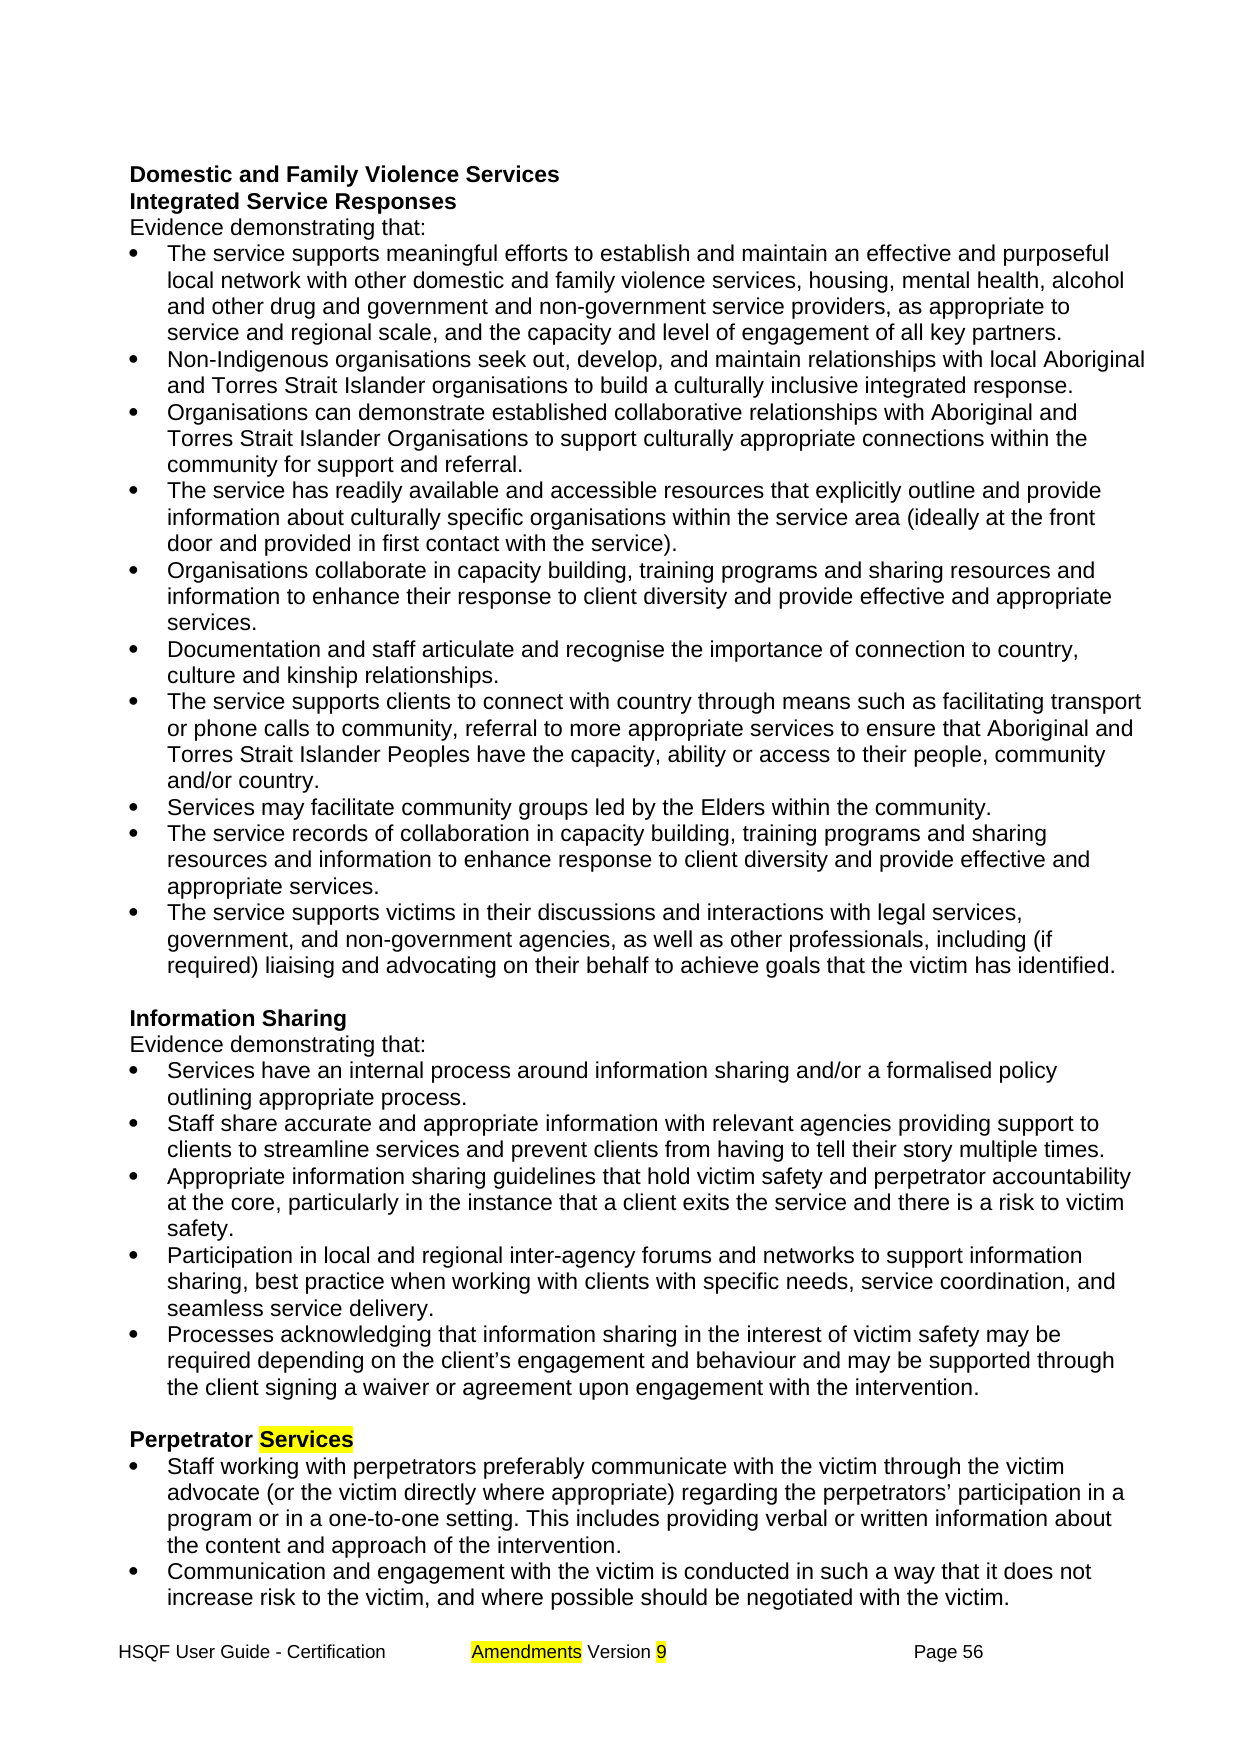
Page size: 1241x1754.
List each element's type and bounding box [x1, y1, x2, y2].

table_cell [118, 135, 1158, 1626]
